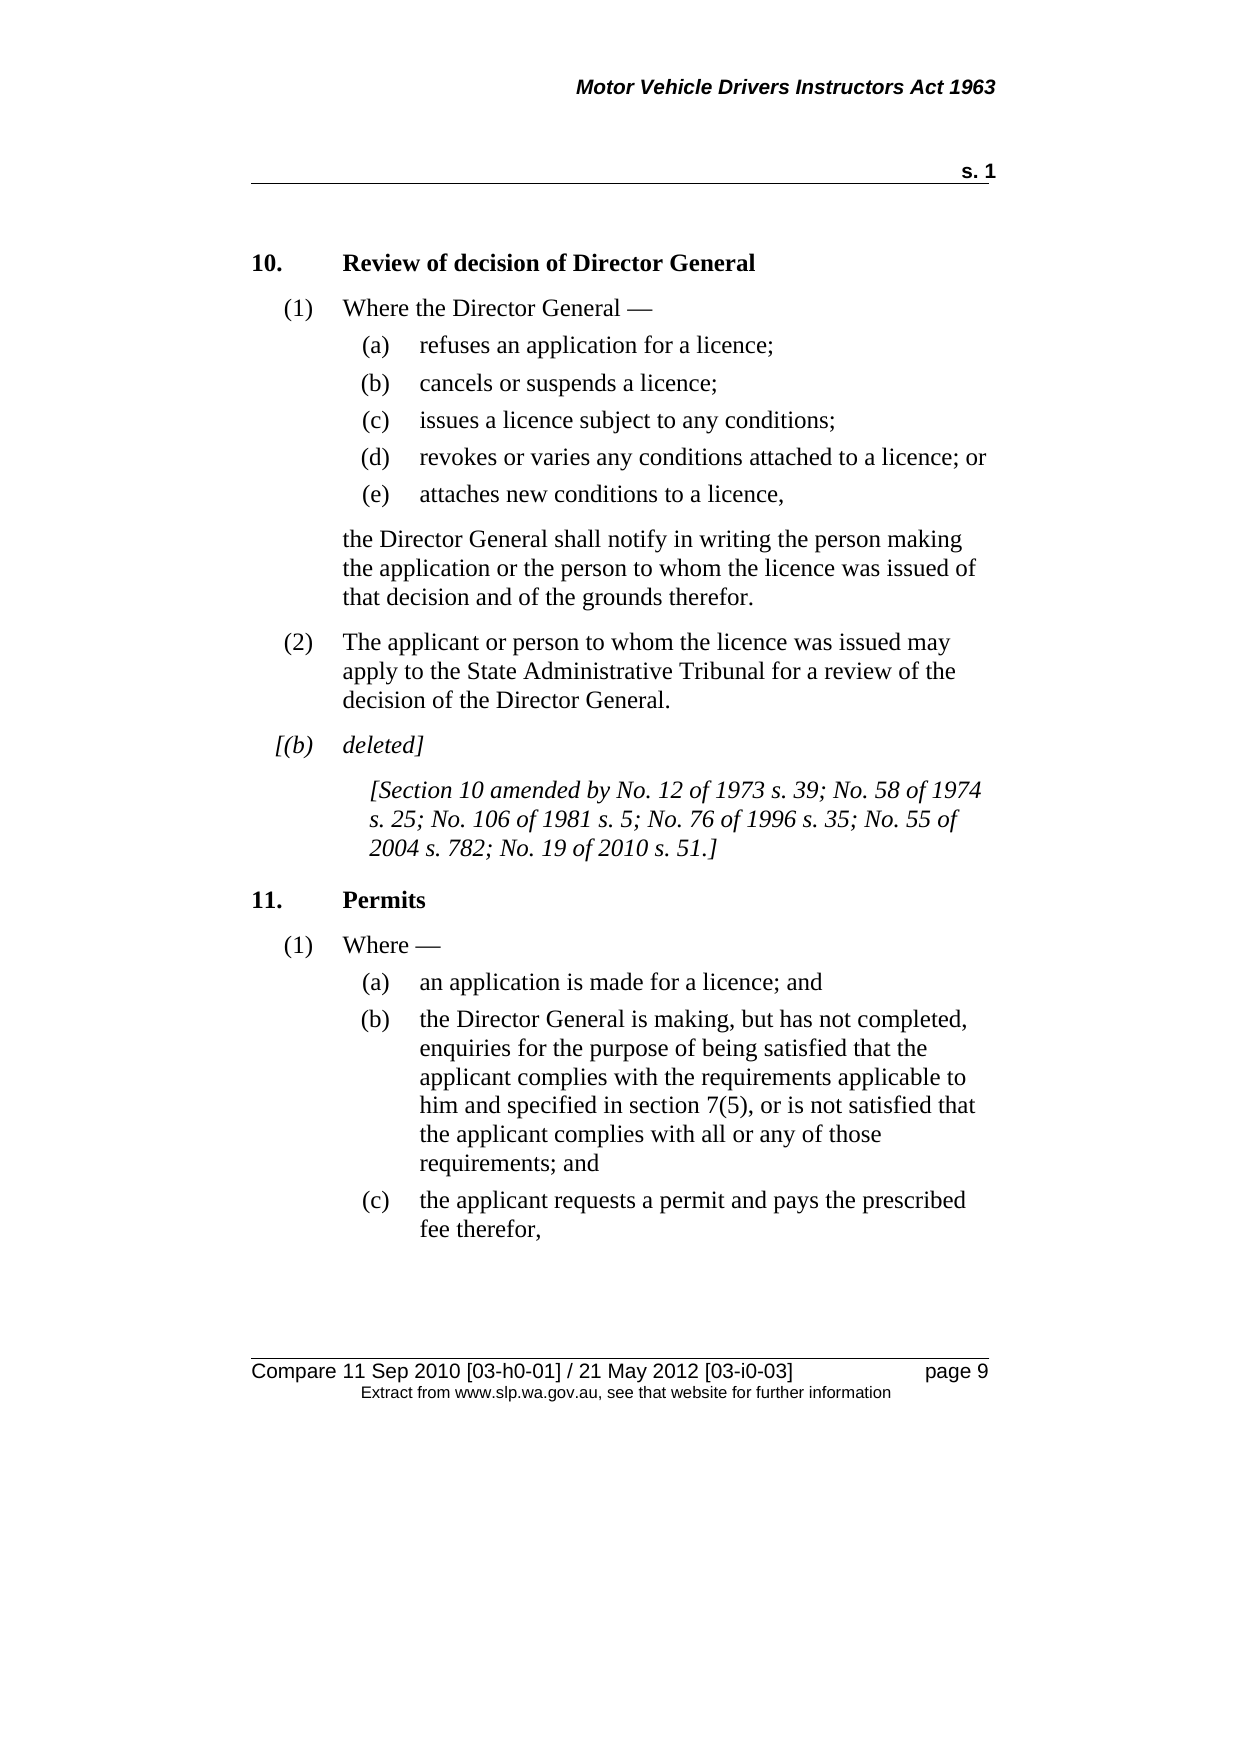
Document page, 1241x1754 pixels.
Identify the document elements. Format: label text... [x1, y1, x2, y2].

text (a) an application is made for a licence; and [251, 967, 989, 996]
subtitle 10. Review of decision of Director General [251, 248, 989, 277]
text (1) Where the Director General — [251, 293, 989, 322]
text (c) issues a licence subject to any conditions; [251, 405, 989, 433]
text [Section 10 amended by No. 12 of 1973 s. 39; No. 58 of 1974 s. 25; No. 106 of 1981 s. 5; No. 76 of 1996 s. 35; No. 55 of 2004 s. 782; No. 19 of 2010 s. 51.] [276, 776, 989, 862]
text (b) the Director General is making, but has not completed, enquiries for the purpose of being satisfied that the applicant complies with the requirements applicable to him and specified in section 7(5), or is not satisfied that the applicant complies with all or any of those requirements; and [251, 1004, 989, 1177]
text (2) The applicant or person to whom the licence was issued may apply to the State Administrative Tribunal for a review of the decision of the Director General. [251, 627, 989, 713]
text (a) refuses an application for a licence; [251, 331, 989, 359]
text (e) attaches new conditions to a licence, [251, 479, 989, 508]
text the Director General shall notify in writing the person making the application or the person to whom the licence was issued of that decision and of the grounds therefor. [251, 524, 989, 611]
text (c) the applicant requests a permit and pays the prescribed fee therefor, [251, 1185, 989, 1243]
text (d) revokes or varies any conditions attached to a licence; or [251, 442, 989, 471]
text [(b) deleted] [251, 730, 989, 759]
text (b) cancels or suspends a licence; [251, 368, 989, 396]
text (1) Where — [251, 930, 989, 959]
subtitle 11. Permits [251, 885, 989, 913]
